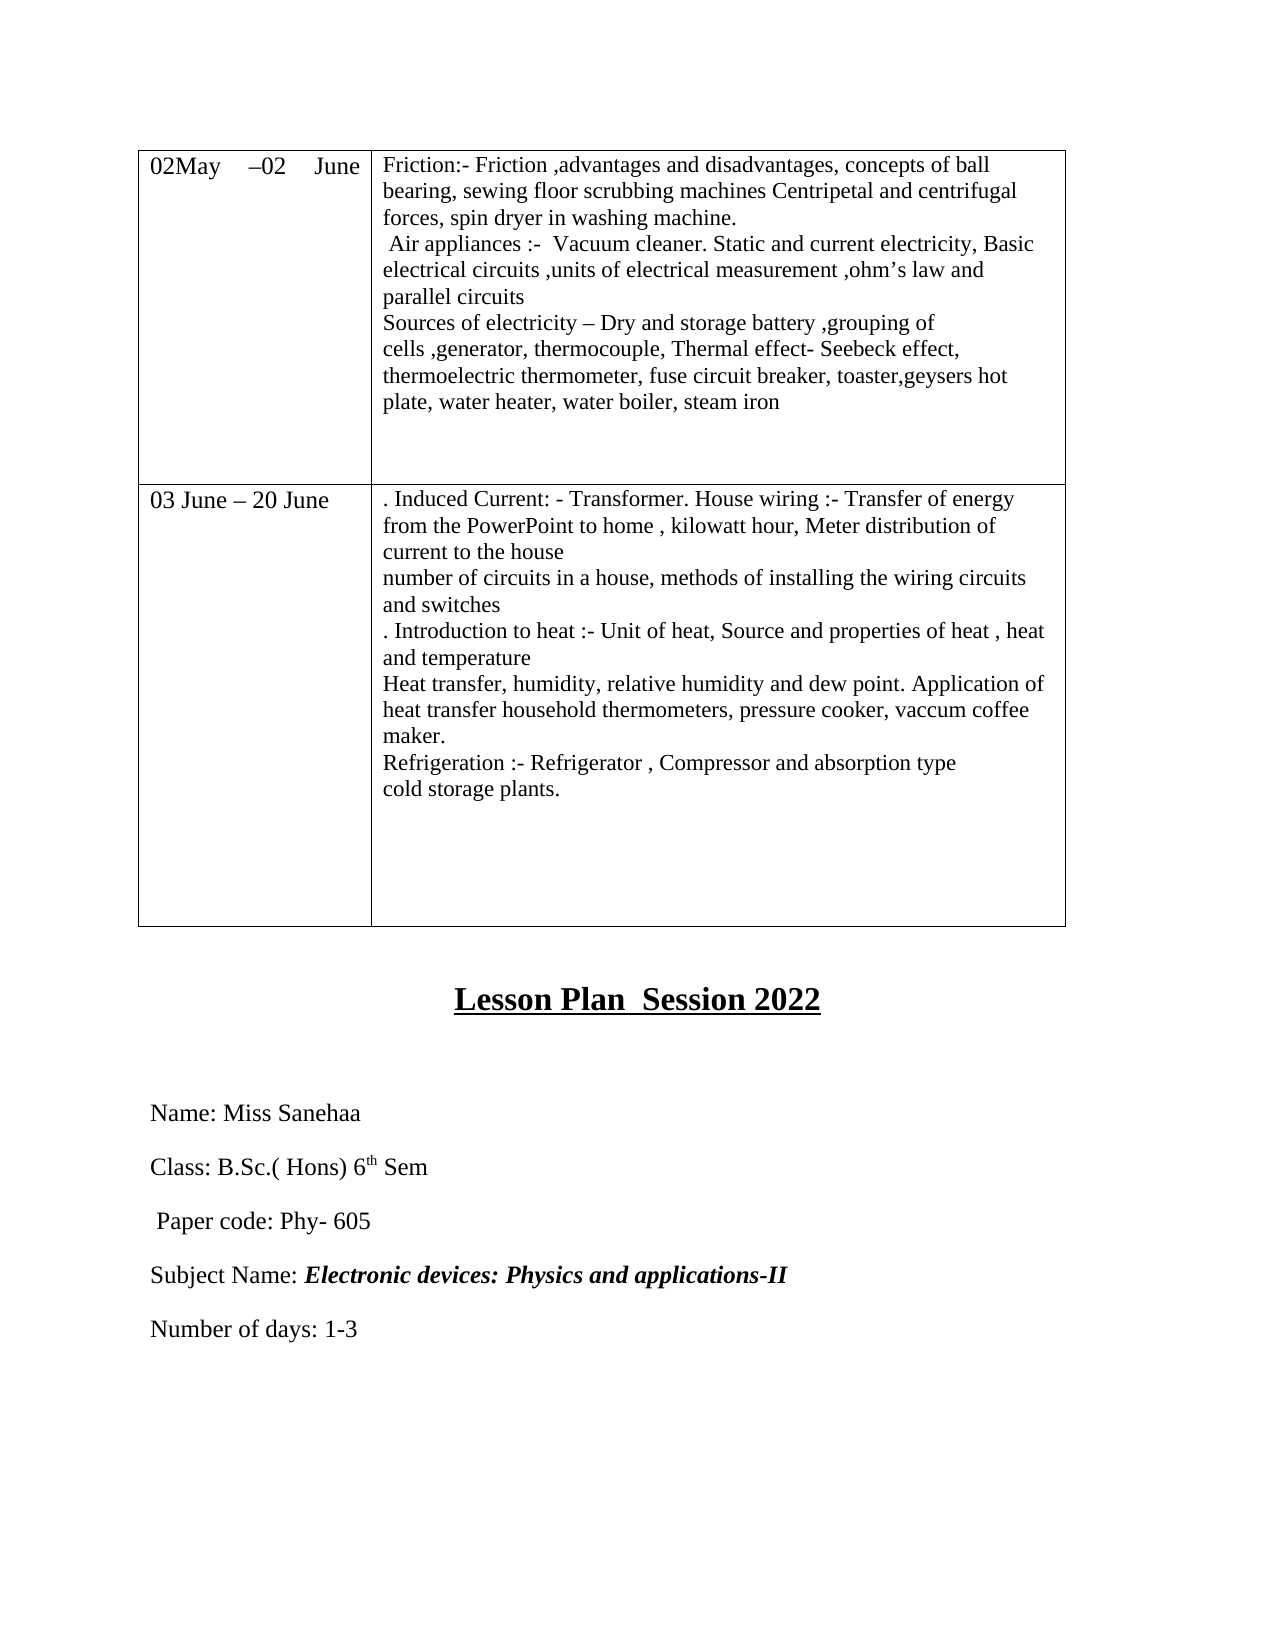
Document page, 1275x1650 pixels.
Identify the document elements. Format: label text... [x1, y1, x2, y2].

table_cell 03 June – 20 June [139, 485, 371, 926]
text Number of days: 1-3 [150, 1314, 1125, 1343]
text Name: Miss Sanehaa [150, 1098, 1125, 1127]
text Lesson Plan Session 2022 [150, 980, 1125, 1018]
text Paper code: Phy- 605 [150, 1206, 1125, 1235]
text Class: B.Sc.( Hons) 6th Sem [150, 1152, 1125, 1181]
table_cell 02May –02 June [139, 151, 371, 484]
text Subject Name: Electronic devices: Physics and applications-II [150, 1260, 1125, 1289]
table_cell Friction:- Friction ,advantages and disadvantages, concepts of ball bearing, sewing floor scrubbing machines Centripetal and centrifugal forces, spin dryer in washing machine. Air appliances :- Vacuum cleaner. Static and current electricity, Basic electrical circuits ,units of electrical measurement ,ohm’s law and parallel circuits Sources of electricity – Dry and storage battery ,grouping of cells ,generator, thermocouple, Thermal effect- Seebeck effect, thermoelectric thermometer, fuse circuit breaker, toaster,geysers hot plate, water heater, water boiler, steam iron [372, 151, 1065, 484]
table_cell . Induced Current: - Transformer. House wiring :- Transfer of energy from the PowerPoint to home , kilowatt hour, Meter distribution of current to the house number of circuits in a house, methods of installing the wiring circuits and switches . Introduction to heat :- Unit of heat, Source and properties of heat , heat and temperature Heat transfer, humidity, relative humidity and dew point. Application of heat transfer household thermometers, pressure cooker, vaccum coffee maker. Refrigeration :- Refrigerator , Compressor and absorption type cold storage plants. [372, 485, 1065, 926]
